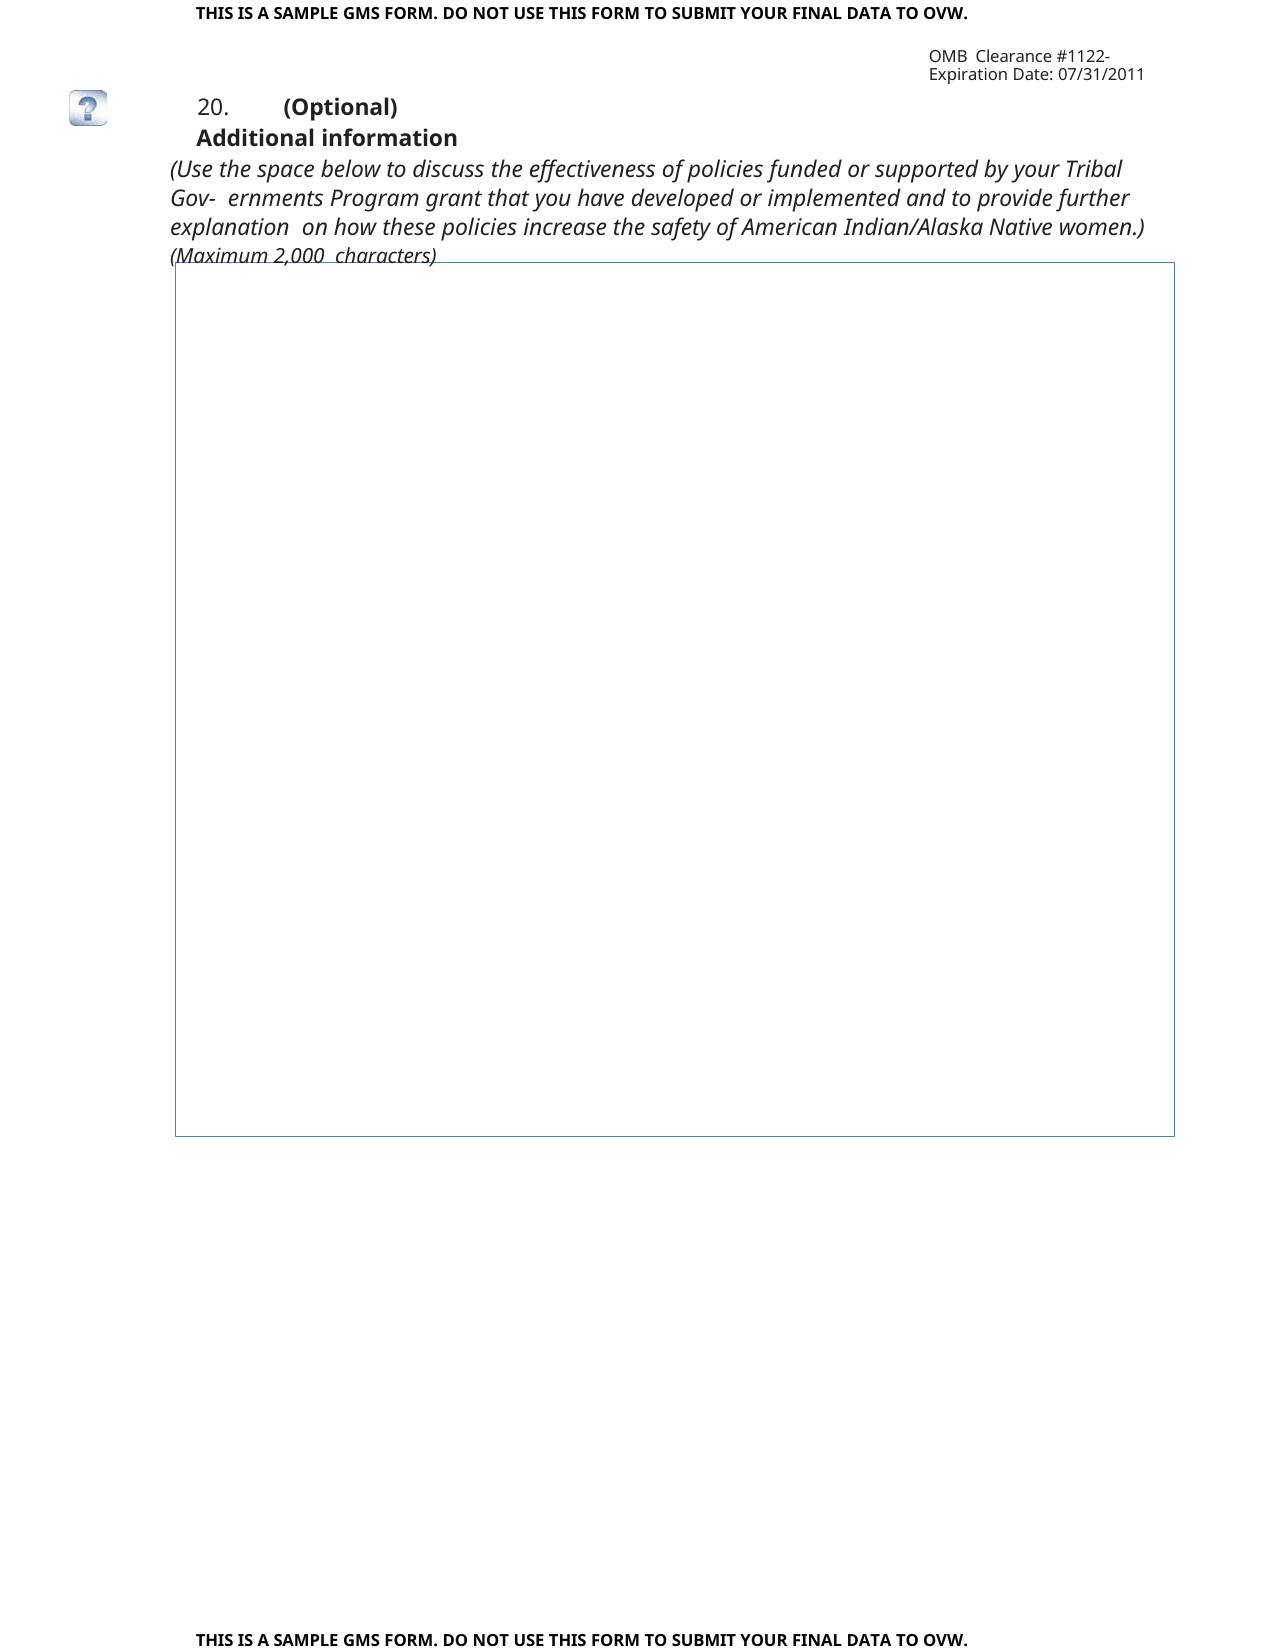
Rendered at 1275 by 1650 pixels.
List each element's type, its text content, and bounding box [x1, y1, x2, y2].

text Expiration Date: 07/31/2011 [928, 63, 1162, 85]
text (Use the space below to discuss the effectiveness of policies funded or supported by your Tribal Gov- ernments Program grant that you have developed or implemented and to provide further explanation on how these policies increase the safety of American Indian/Alaska Native women.) (Maximum 2,000 characters) [170, 153, 1152, 269]
picture [69, 90, 107, 126]
subtitle (Optional) Additional information [196, 91, 498, 153]
